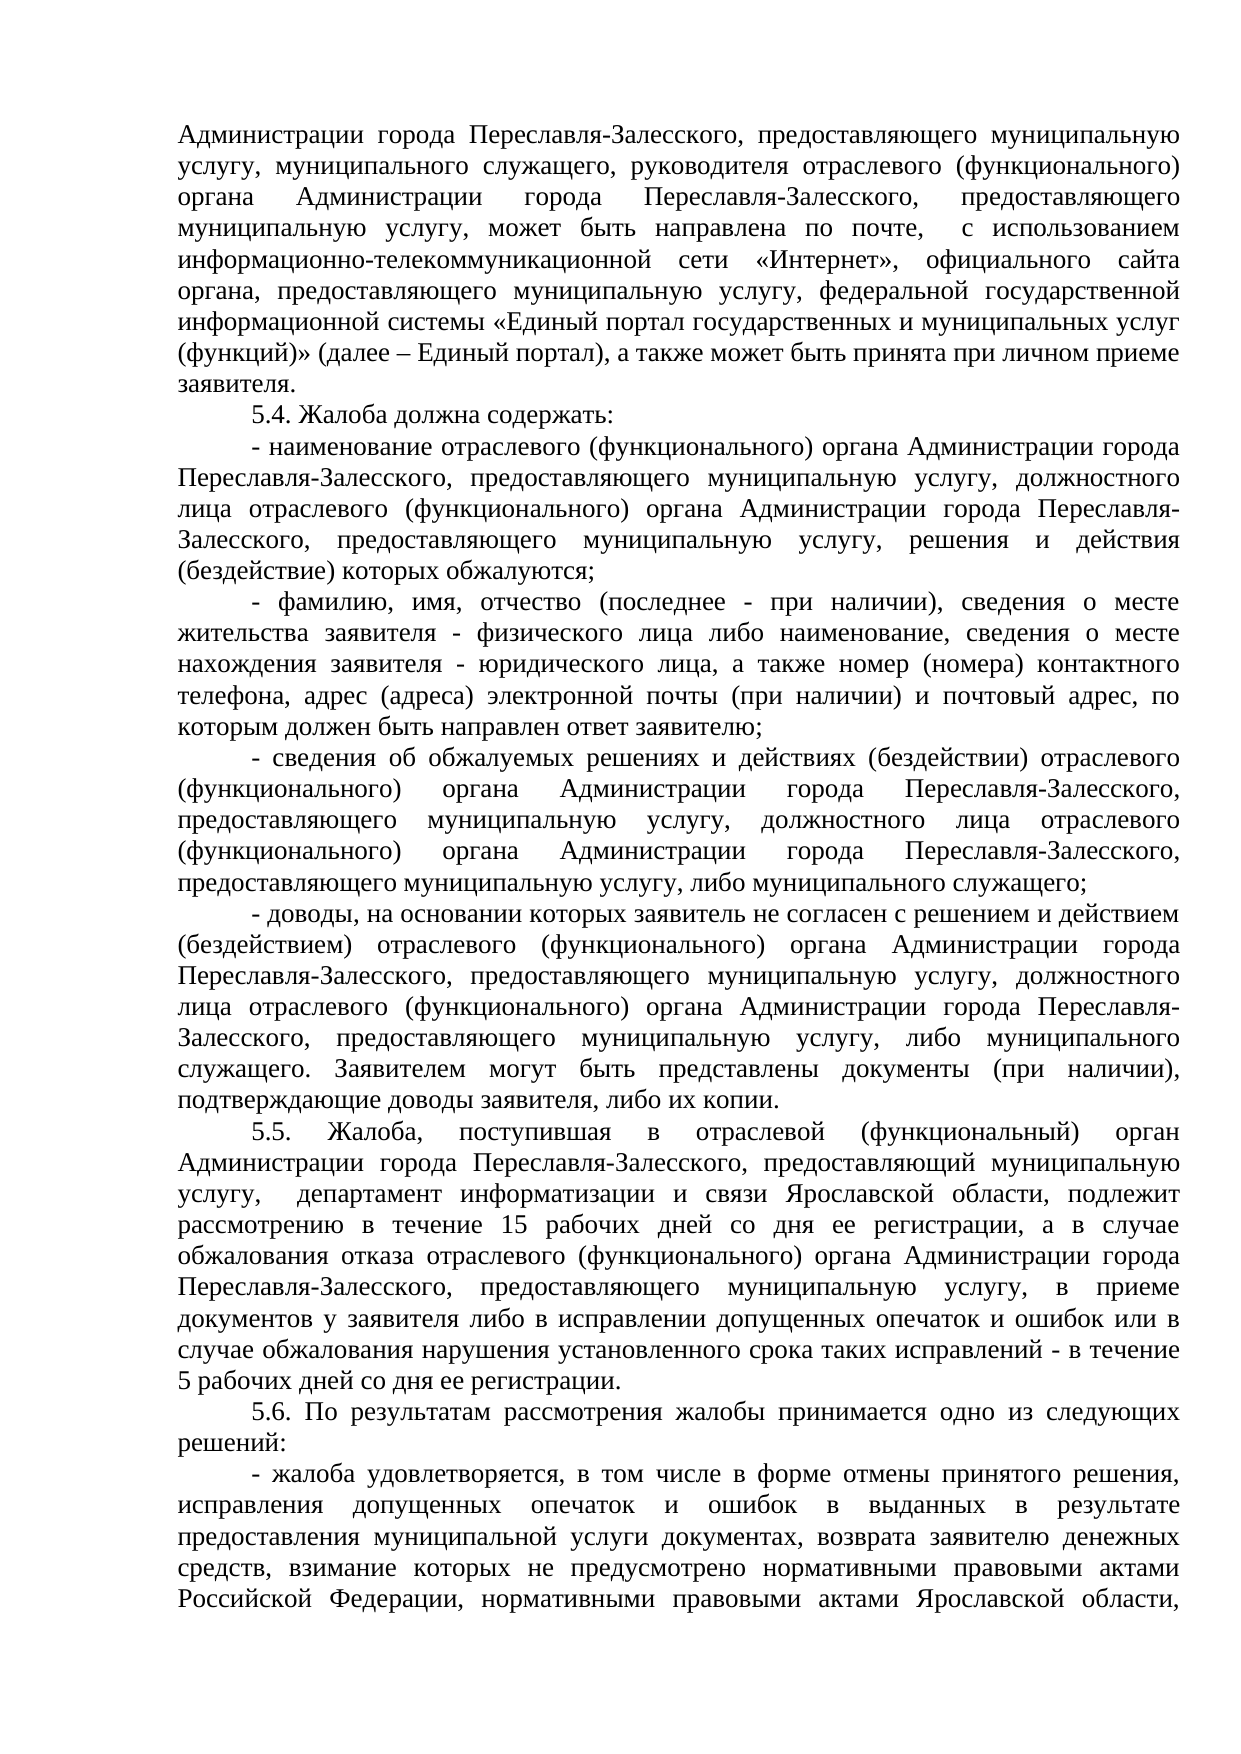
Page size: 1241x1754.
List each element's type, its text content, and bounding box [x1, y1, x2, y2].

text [177, 118, 1181, 398]
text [177, 1457, 1181, 1613]
text - доводы, на основании которых заявитель не согласен с решением и действием (бездействием) отраслевого (функционального) органа Администрации города Переславля-Залесского, предоставляющего муниципальную услугу, должностного лица отраслевого (функционального) органа Администрации города Переславля-Залесского, предоставляющего муниципальную услугу, либо муниципального служащего. Заявителем могут быть представлены документы (при наличии), подтверждающие доводы заявителя, либо их копии. [177, 897, 1181, 1115]
text 5.5. Жалоба, поступившая в отраслевой (функциональный) орган Администрации города Переславля-Залесского, предоставляющий муниципальную услугу, департамент информатизации и связи Ярославской области, подлежит рассмотрению в течение 15 рабочих дней со дня ее регистрации, а в случае обжалования отказа отраслевого (функционального) органа Администрации города Переславля-Залесского, предоставляющего муниципальную услугу, в приеме документов у заявителя либо в исправлении допущенных опечаток и ошибок или в случае обжалования нарушения установленного срока таких исправлений - в течение 5 рабочих дней со дня ее регистрации. [177, 1115, 1181, 1395]
text 5.4. Жалоба должна содержать: [177, 398, 1181, 429]
text - фамилию, имя, отчество (последнее - при наличии), сведения о месте жительства заявителя - физического лица либо наименование, сведения о месте нахождения заявителя - юридического лица, а также номер (номера) контактного телефона, адрес (адреса) электронной почты (при наличии) и почтовый адрес, по которым должен быть направлен ответ заявителю; [177, 585, 1181, 741]
text 5.6. По результатам рассмотрения жалобы принимается одно из следующих решений: [177, 1395, 1181, 1457]
text - сведения об обжалуемых решениях и действиях (бездействии) отраслевого (функционального) органа Администрации города Переславля-Залесского, предоставляющего муниципальную услугу, должностного лица отраслевого (функционального) органа Администрации города Переславля-Залесского, предоставляющего муниципальную услугу, либо муниципального служащего; [177, 741, 1181, 897]
text - наименование отраслевого (функционального) органа Администрации города Переславля-Залесского, предоставляющего муниципальную услугу, должностного лица отраслевого (функционального) органа Администрации города Переславля-Залесского, предоставляющего муниципальную услугу, решения и действия (бездействие) которых обжалуются; [177, 429, 1181, 585]
